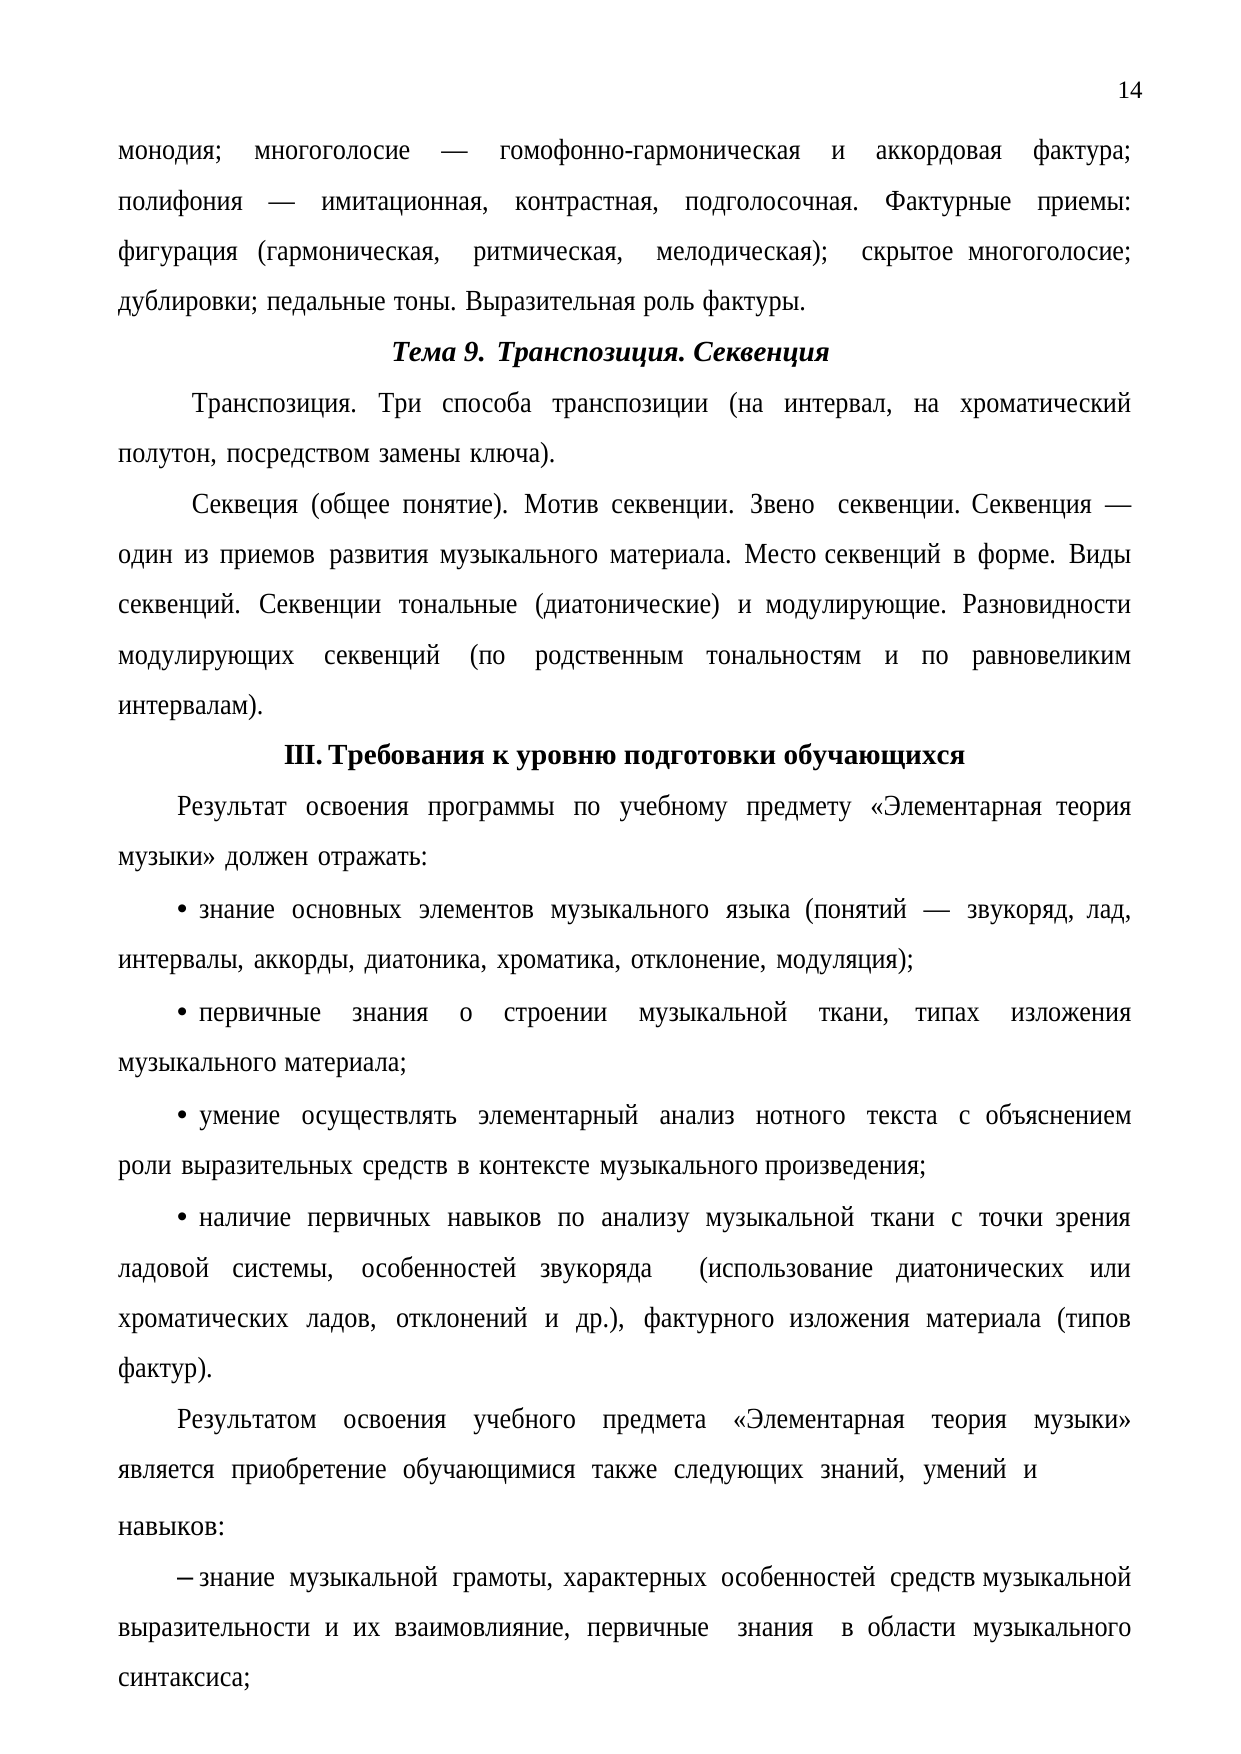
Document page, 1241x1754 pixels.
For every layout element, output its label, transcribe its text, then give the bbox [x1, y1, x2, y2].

list знание основных элементов музыкального языка (понятий — звукоряд, лад, интервалы, аккорды, диатоника, хроматика, отклонение, модуляция); [118, 891, 1131, 975]
list первичные знания о строении музыкальной ткани, типах изложения музыкального материала; [118, 994, 1131, 1078]
list умение осуществлять элементарный анализ нотного текста с объяснением роли выразительных средств в контексте музыкального произведения; [118, 1097, 1131, 1181]
text Секвеция (общее понятие). Мотив секвенции. Звено секвенции. Секвенция — один из приемов развития музыкального материала. Место секвенций в форме. Виды секвенций. Секвенции тональные (диатонические) и модулирующие. Разновидности модулирующих секвенций (по родственным тональностям и по равновеликим интервалам). [118, 486, 1131, 721]
text Тема 9. Транспозиция. Секвенция [391, 334, 1142, 368]
text монодия; многоголосие — гомофонно-гармоническая и аккордовая фактура; полифония — имитационная, контрастная, подголосочная. Фактурные приемы: фигурация (гармоническая, ритмическая, мелодическая); скрытое многоголосие; дублировки; педальные тоны. Выразительная роль фактуры. [118, 132, 1131, 317]
list знание музыкальной грамоты, характерных особенностей средств музыкальной выразительности и их взаимовлияние, первичные знания в области музыкального синтаксиса; [118, 1559, 1131, 1693]
list наличие первичных навыков по анализу музыкальной ткани с точки зрения ладовой системы, особенностей звукоряда (использование диатонических или хроматических ладов, отклонений и др.), фактурного изложения материала (типов фактур). [118, 1199, 1131, 1384]
text Транспозиция. Три способа транспозиции (на интервал, на хроматический полутон, посредством замены ключа). [118, 385, 1131, 469]
text навыков: [118, 1508, 1142, 1542]
text Результат освоения программы по учебному предмету «Элементарная теория музыки» должен отражать: [118, 788, 1131, 872]
text III. Требования к уровню подготовки обучающихся [106, 737, 1142, 771]
text Результатом освоения учебного предмета «Элементарная теория музыки» является приобретение обучающимися также следующих знаний, умений и [118, 1401, 1131, 1485]
